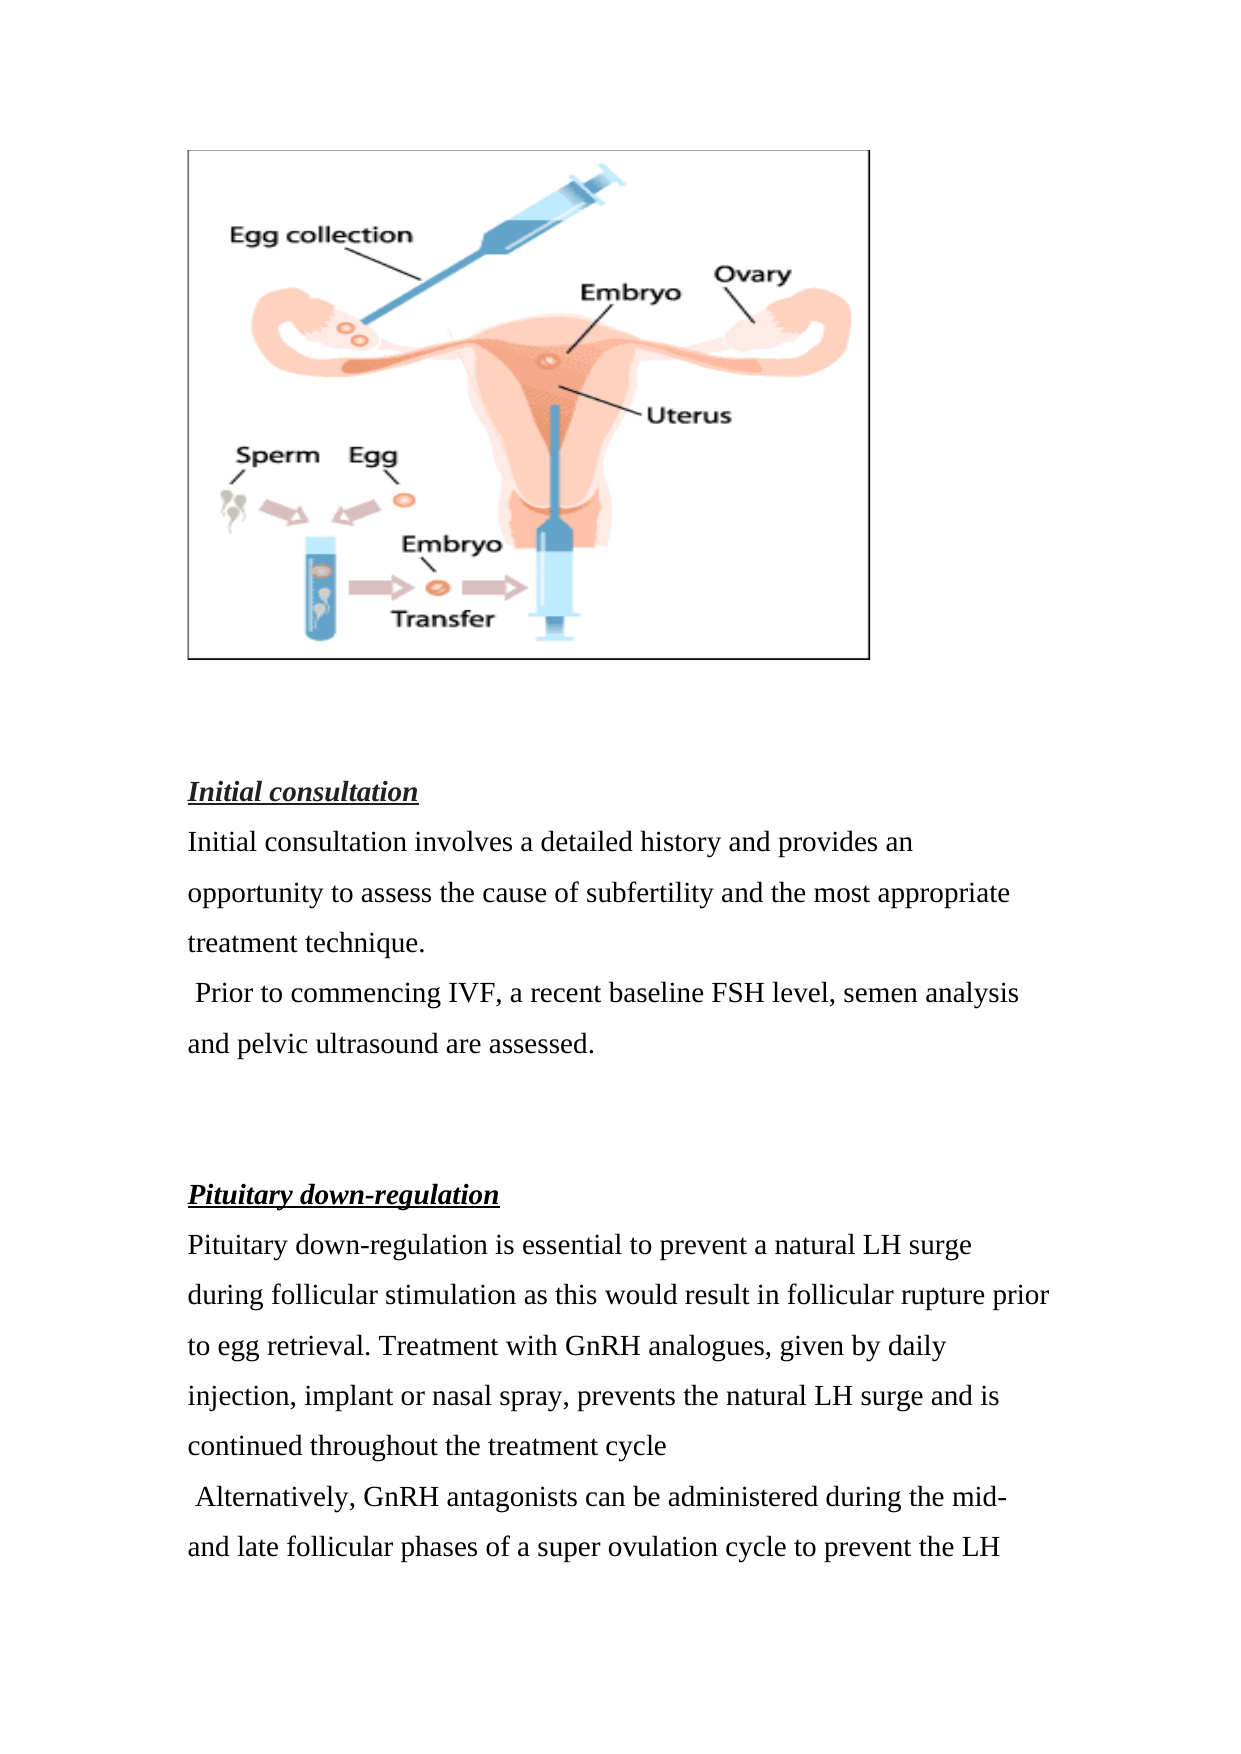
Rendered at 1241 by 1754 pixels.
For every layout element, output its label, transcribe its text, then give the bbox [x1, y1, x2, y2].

text Prior to commencing IVF, a recent baseline FSH level, semen analysis and pelvic ultrasound are assessed. [187, 976, 1053, 1059]
text Pituitary down-regulation is essential to prevent a natural LH surge during follicular stimulation as this would result in follicular rupture prior to egg retrieval. Treatment with GnRH analogues, given by daily injection, implant or nasal spray, prevents the natural LH surge and is continued throughout the treatment cycle [187, 1227, 1053, 1462]
text Initial consultation [187, 774, 1053, 808]
text Alternatively, GnRH antagonists can be administered during the mid- and late follicular phases of a super ovulation cycle to prevent the LH [187, 1479, 1053, 1562]
text Pituitary down-regulation [187, 1177, 1053, 1210]
picture [187, 150, 871, 660]
text Initial consultation involves a detailed history and provides an opportunity to assess the cause of subfertility and the most appropriate treatment technique. [187, 824, 1053, 959]
